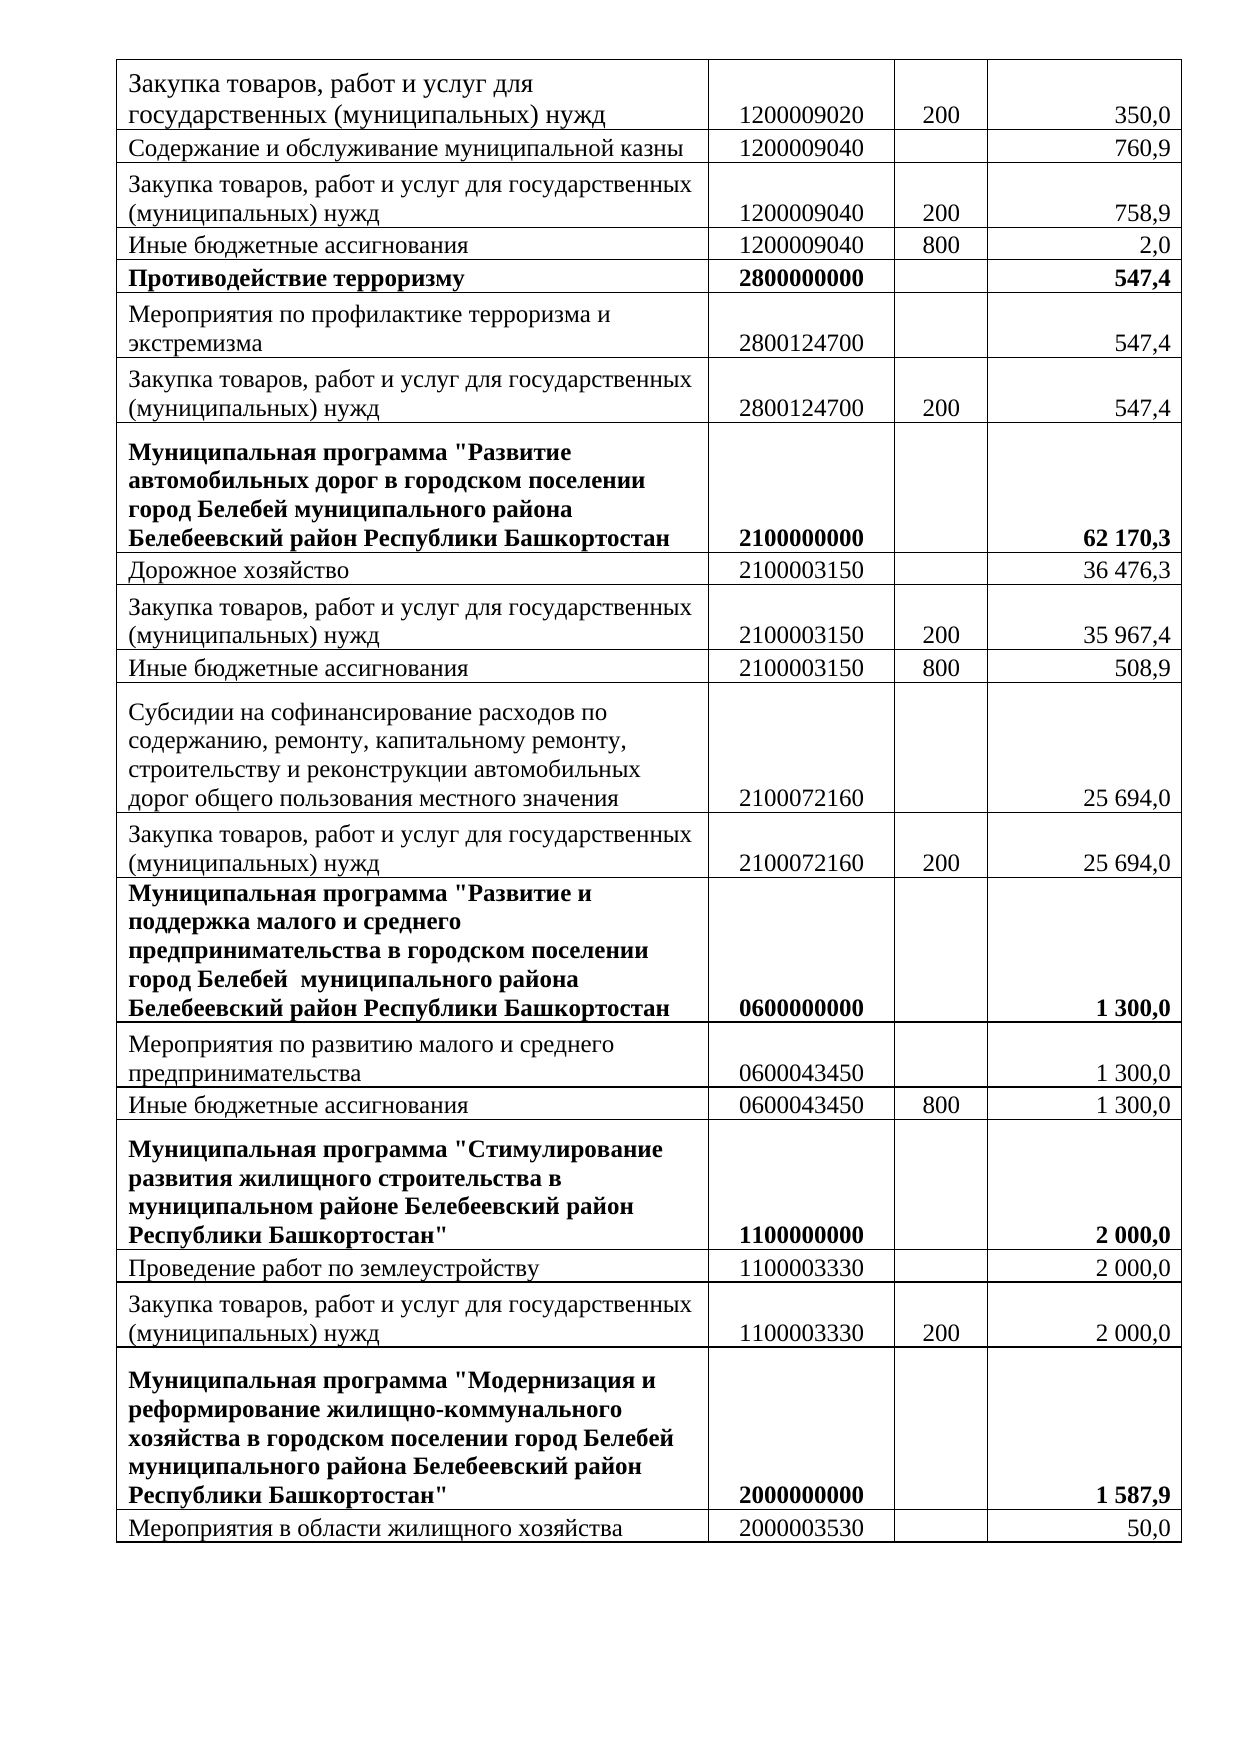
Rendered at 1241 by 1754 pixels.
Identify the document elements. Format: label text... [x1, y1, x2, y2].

table_cell Закупка товаров, работ и услуг для государственных (муниципальных) нужд [117, 358, 708, 422]
table_cell Муниципальная программа "Стимулирование развития жилищного строительства в муниципальном районе Белебеевский район Республики Башкортостан" [117, 1120, 708, 1249]
table_cell Закупка товаров, работ и услуг для государственных (муниципальных) нужд [117, 60, 708, 129]
table_cell Закупка товаров, работ и услуг для государственных (муниципальных) нужд [117, 813, 708, 877]
table_cell 1 587,9 [988, 1348, 1181, 1509]
table_cell 1 300,0 [988, 1023, 1181, 1086]
table_cell [895, 683, 987, 812]
table_cell 1200009020 [709, 60, 894, 129]
table_cell 800 [895, 650, 987, 682]
table_cell 2000000000 [709, 1348, 894, 1509]
table_cell 800 [895, 1088, 987, 1119]
table_cell [895, 1510, 987, 1541]
table_cell 547,4 [988, 358, 1181, 422]
table_cell 50,0 [988, 1510, 1181, 1541]
table_cell 1100003330 [709, 1250, 894, 1281]
table_cell 800 [895, 228, 987, 259]
table_cell Содержание и обслуживание муниципальной казны [117, 130, 708, 162]
table_cell [895, 553, 987, 584]
table_cell 2 000,0 [988, 1283, 1181, 1346]
table_cell [895, 1348, 987, 1509]
table_cell Иные бюджетные ассигнования [117, 228, 708, 259]
table_cell Муниципальная программа "Развитие и поддержка малого и среднего предпринимательства в городском поселении город Белебей муниципального района Белебеевский район Республики Башкортостан [117, 878, 708, 1021]
table_cell 1100003330 [709, 1283, 894, 1346]
table_cell 758,9 [988, 163, 1181, 227]
table_cell [895, 293, 987, 357]
table_cell Мероприятия по профилактике терроризма и экстремизма [117, 293, 708, 357]
table_cell 0600043450 [709, 1088, 894, 1119]
table_cell Иные бюджетные ассигнования [117, 650, 708, 682]
table_cell Закупка товаров, работ и услуг для государственных (муниципальных) нужд [117, 1283, 708, 1346]
table_cell 36 476,3 [988, 553, 1181, 584]
table_cell 200 [895, 1283, 987, 1346]
table_cell 2100072160 [709, 683, 894, 812]
table_cell 0600043450 [709, 1023, 894, 1086]
table_cell Муниципальная программа "Развитие автомобильных дорог в городском поселении город Белебей муниципального района Белебеевский район Республики Башкортостан [117, 423, 708, 552]
table_cell Проведение работ по землеустройству [117, 1250, 708, 1281]
table_cell 2100003150 [709, 553, 894, 584]
table_cell [895, 423, 987, 552]
table_cell 2800000000 [709, 260, 894, 292]
table_cell 547,4 [988, 260, 1181, 292]
table_cell Мероприятия в области жилищного хозяйства [117, 1510, 708, 1541]
table_cell 25 694,0 [988, 683, 1181, 812]
table_cell 1200009040 [709, 130, 894, 162]
table_cell Противодействие терроризму [117, 260, 708, 292]
table_cell 2100003150 [709, 650, 894, 682]
table_cell 350,0 [988, 60, 1181, 129]
table_cell 1200009040 [709, 163, 894, 227]
table_cell [895, 1120, 987, 1249]
table_cell Закупка товаров, работ и услуг для государственных (муниципальных) нужд [117, 585, 708, 649]
table_cell 200 [895, 163, 987, 227]
table_cell 1100000000 [709, 1120, 894, 1249]
table_cell 2100072160 [709, 813, 894, 877]
table_cell [895, 1023, 987, 1086]
table_cell 200 [895, 585, 987, 649]
table_cell 1 300,0 [988, 878, 1181, 1021]
table_cell 200 [895, 813, 987, 877]
table_cell 1 300,0 [988, 1088, 1181, 1119]
table_cell 200 [895, 60, 987, 129]
table_cell 0600000000 [709, 878, 894, 1021]
table_cell Иные бюджетные ассигнования [117, 1088, 708, 1119]
table_cell Дорожное хозяйство [117, 553, 708, 584]
table_cell 2 000,0 [988, 1120, 1181, 1249]
table_cell 2000003530 [709, 1510, 894, 1541]
table_cell Мероприятия по развитию малого и среднего предпринимательства [117, 1023, 708, 1086]
table_cell 2100000000 [709, 423, 894, 552]
table_cell [895, 878, 987, 1021]
table_cell 25 694,0 [988, 813, 1181, 877]
table_cell 2800124700 [709, 358, 894, 422]
table_cell [895, 130, 987, 162]
table_cell [895, 1250, 987, 1281]
table_cell 2100003150 [709, 585, 894, 649]
table_cell 760,9 [988, 130, 1181, 162]
table_cell 547,4 [988, 293, 1181, 357]
table_cell [895, 260, 987, 292]
table_cell 200 [895, 358, 987, 422]
table_cell 2 000,0 [988, 1250, 1181, 1281]
table_cell 1200009040 [709, 228, 894, 259]
table_cell 2,0 [988, 228, 1181, 259]
table_cell Закупка товаров, работ и услуг для государственных (муниципальных) нужд [117, 163, 708, 227]
table_cell 35 967,4 [988, 585, 1181, 649]
table_cell Субсидии на софинансирование расходов по содержанию, ремонту, капитальному ремонту, строительству и реконструкции автомобильных дорог общего пользования местного значения [117, 683, 708, 812]
table_cell 62 170,3 [988, 423, 1181, 552]
table_cell 508,9 [988, 650, 1181, 682]
table_cell 2800124700 [709, 293, 894, 357]
